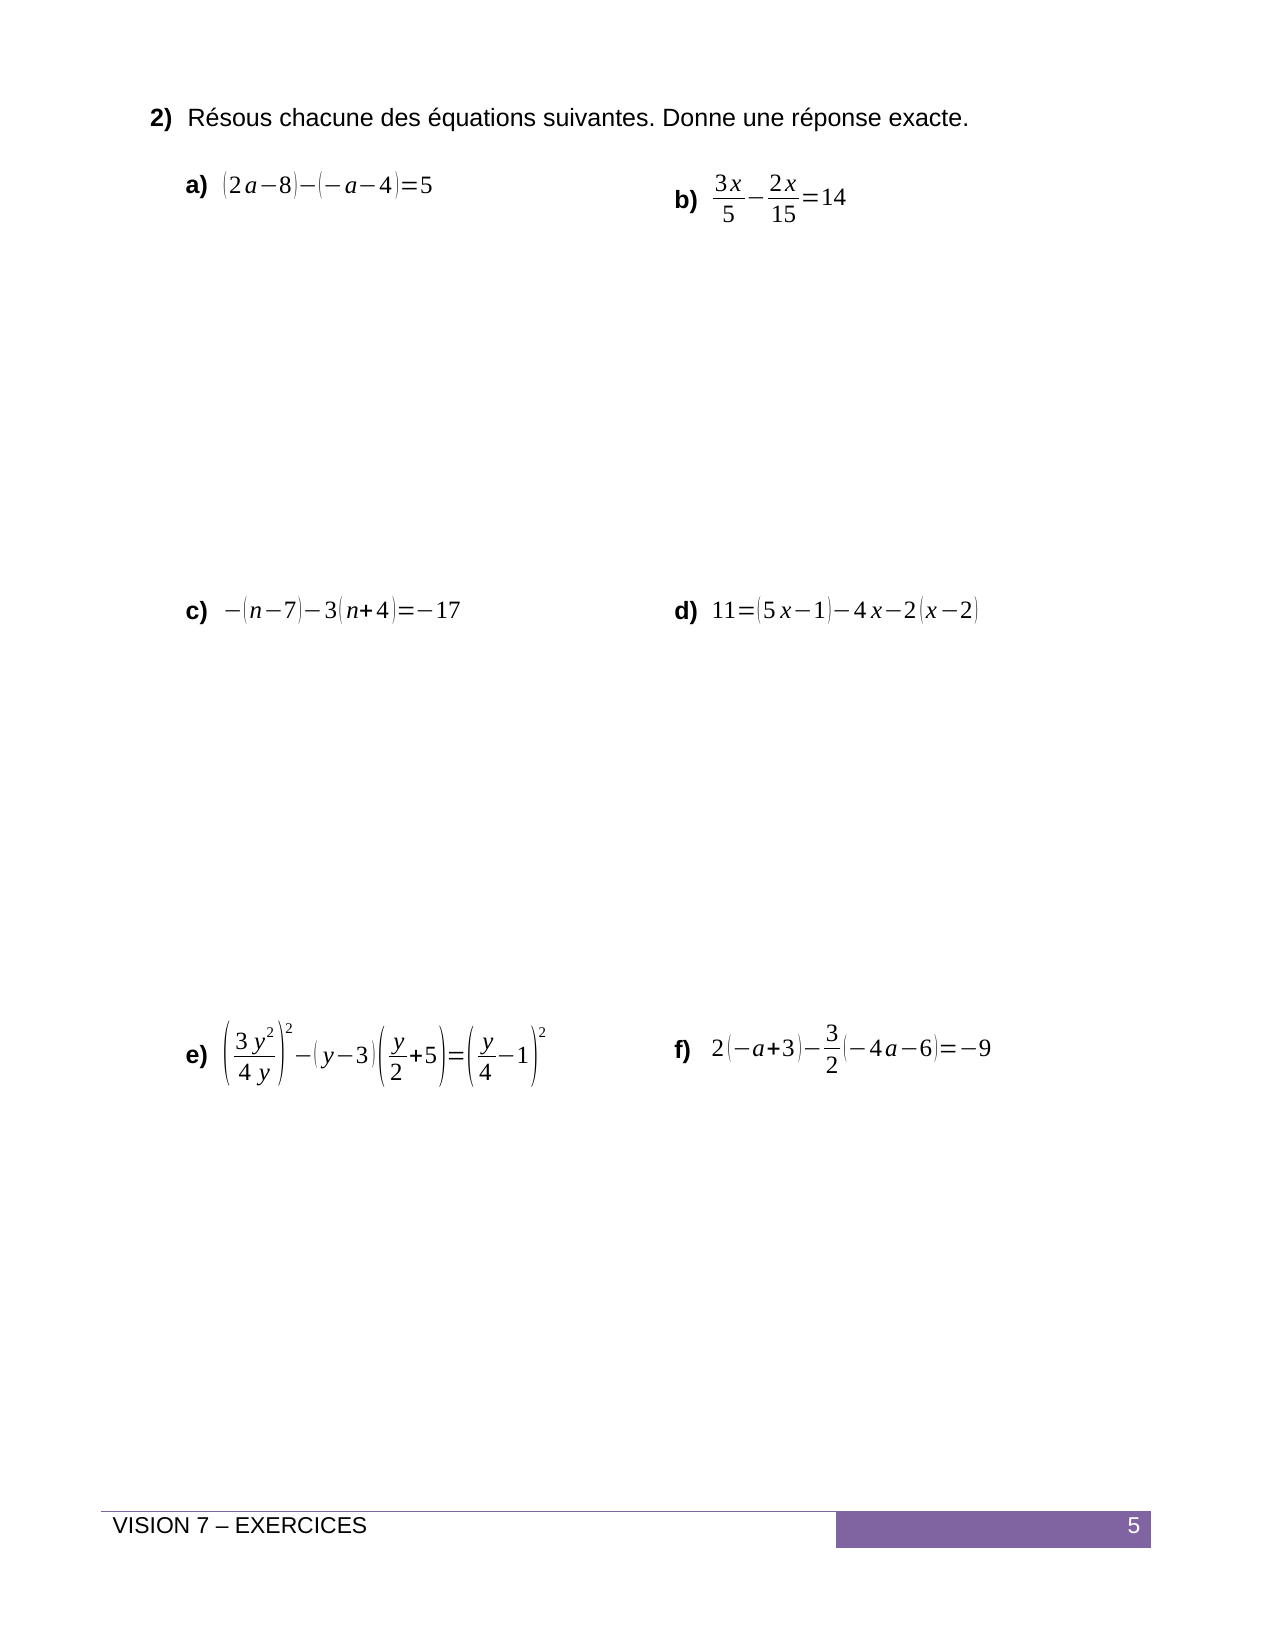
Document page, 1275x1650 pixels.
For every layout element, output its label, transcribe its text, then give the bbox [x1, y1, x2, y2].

table_cell [629, 1020, 1099, 1445]
table_header [141, 170, 629, 595]
table_cell [629, 595, 1099, 1020]
table_cell [141, 595, 629, 1020]
table_cell [141, 1020, 629, 1445]
table_header [629, 170, 1099, 595]
list Résous chacune des équations suivantes. Donne une réponse exacte. [150, 103, 1162, 132]
